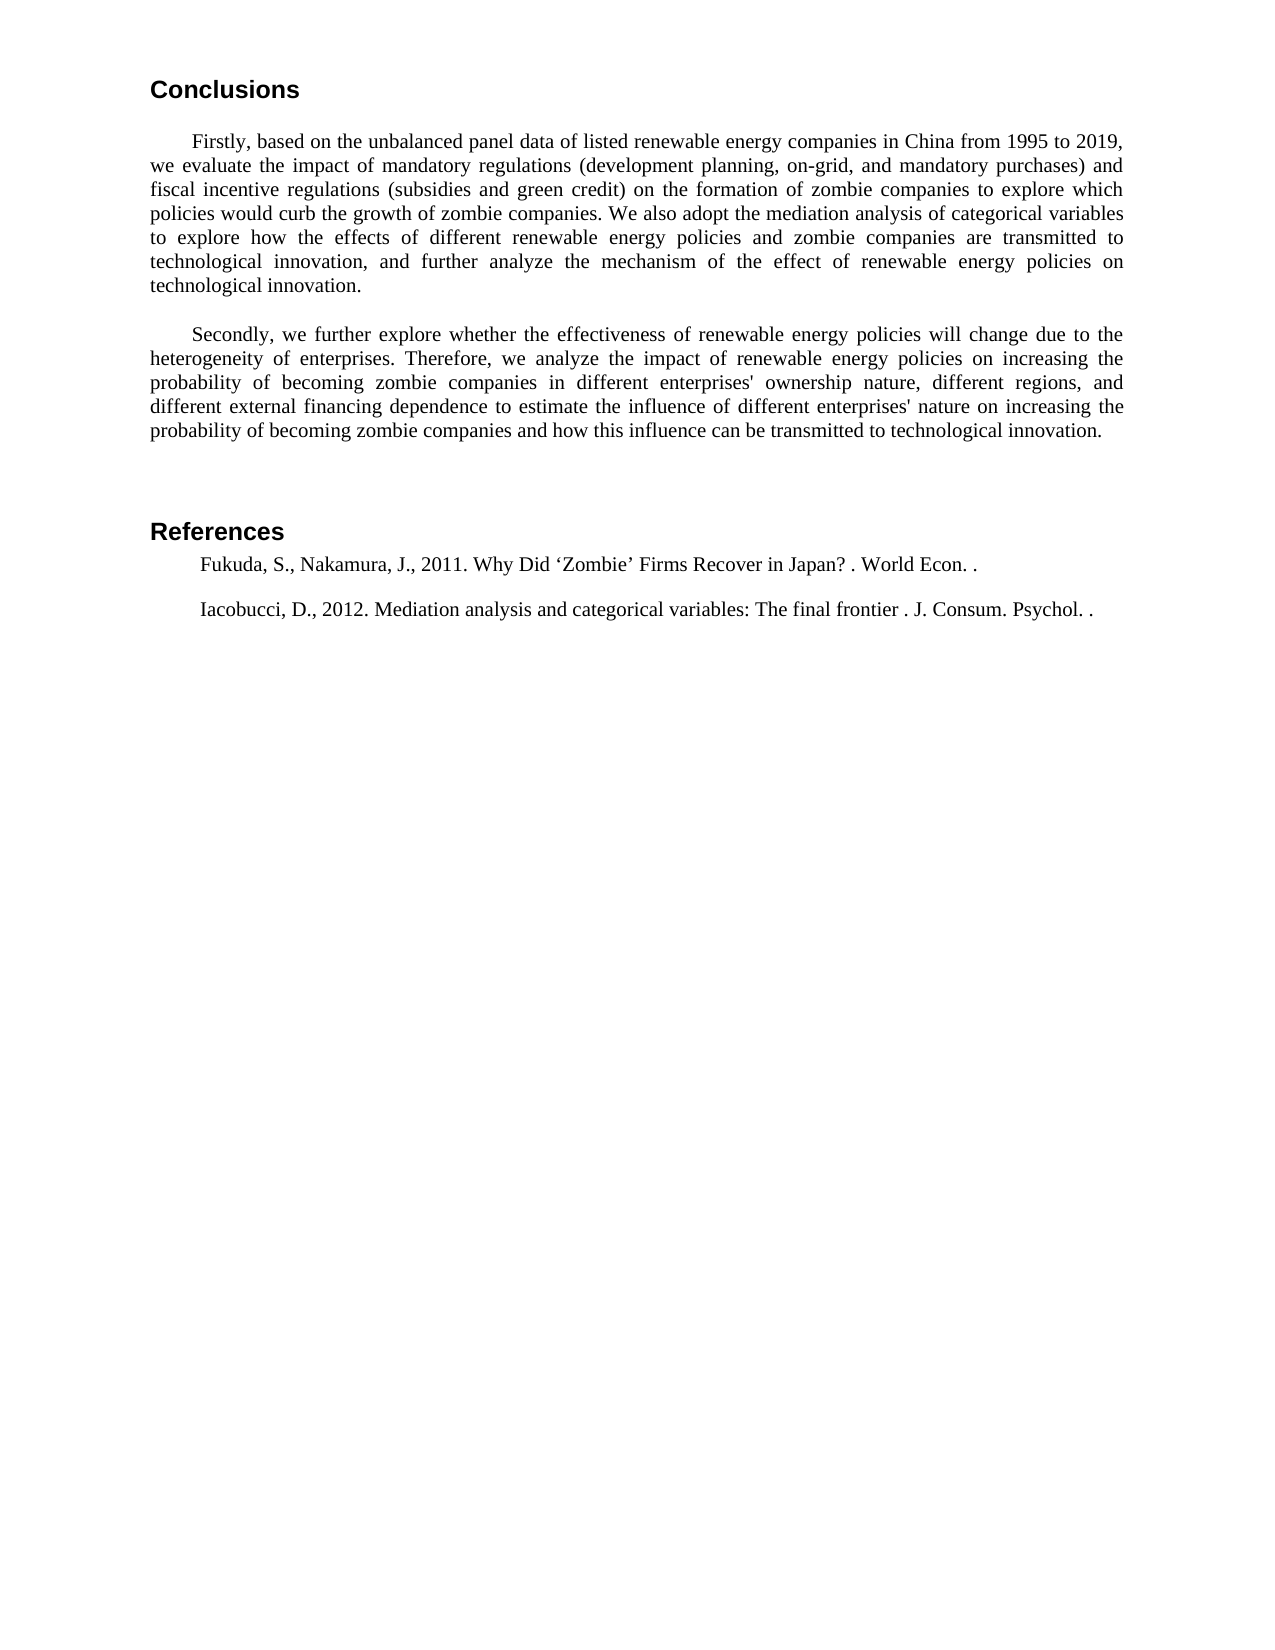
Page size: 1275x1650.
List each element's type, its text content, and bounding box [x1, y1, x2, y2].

subtitle References [150, 517, 1125, 545]
text Fukuda, S., Nakamura, J., 2011. Why Did ‘Zombie’ Firms Recover in Japan? . World Econ. . [200, 552, 1125, 576]
text Iacobucci, D., 2012. Mediation analysis and categorical variables: The final frontier . J. Consum. Psychol. . [200, 596, 1125, 621]
subtitle Firstly, based on the unbalanced panel data of listed renewable energy companies in China from 1995 to 2019, we evaluate the impact of mandatory regulations (development planning, on-grid, and mandatory purchases) and fiscal incentive regulations (subsidies and green credit) on the formation of zombie companies to explore which policies would curb the growth of zombie companies. We also adopt the mediation analysis of categorical variables to explore how the effects of different renewable energy policies and zombie companies are transmitted to technological innovation, and further analyze the mechanism of the effect of renewable energy policies on technological innovation. [150, 129, 1125, 297]
subtitle Secondly, we further explore whether the effectiveness of renewable energy policies will change due to the heterogeneity of enterprises. Therefore, we analyze the impact of renewable energy policies on increasing the probability of becoming zombie companies in different enterprises' ownership nature, different regions, and different external financing dependence to estimate the influence of different enterprises' nature on increasing the probability of becoming zombie companies and how this influence can be transmitted to technological innovation. [150, 322, 1125, 442]
subtitle Conclusions [150, 75, 1125, 104]
